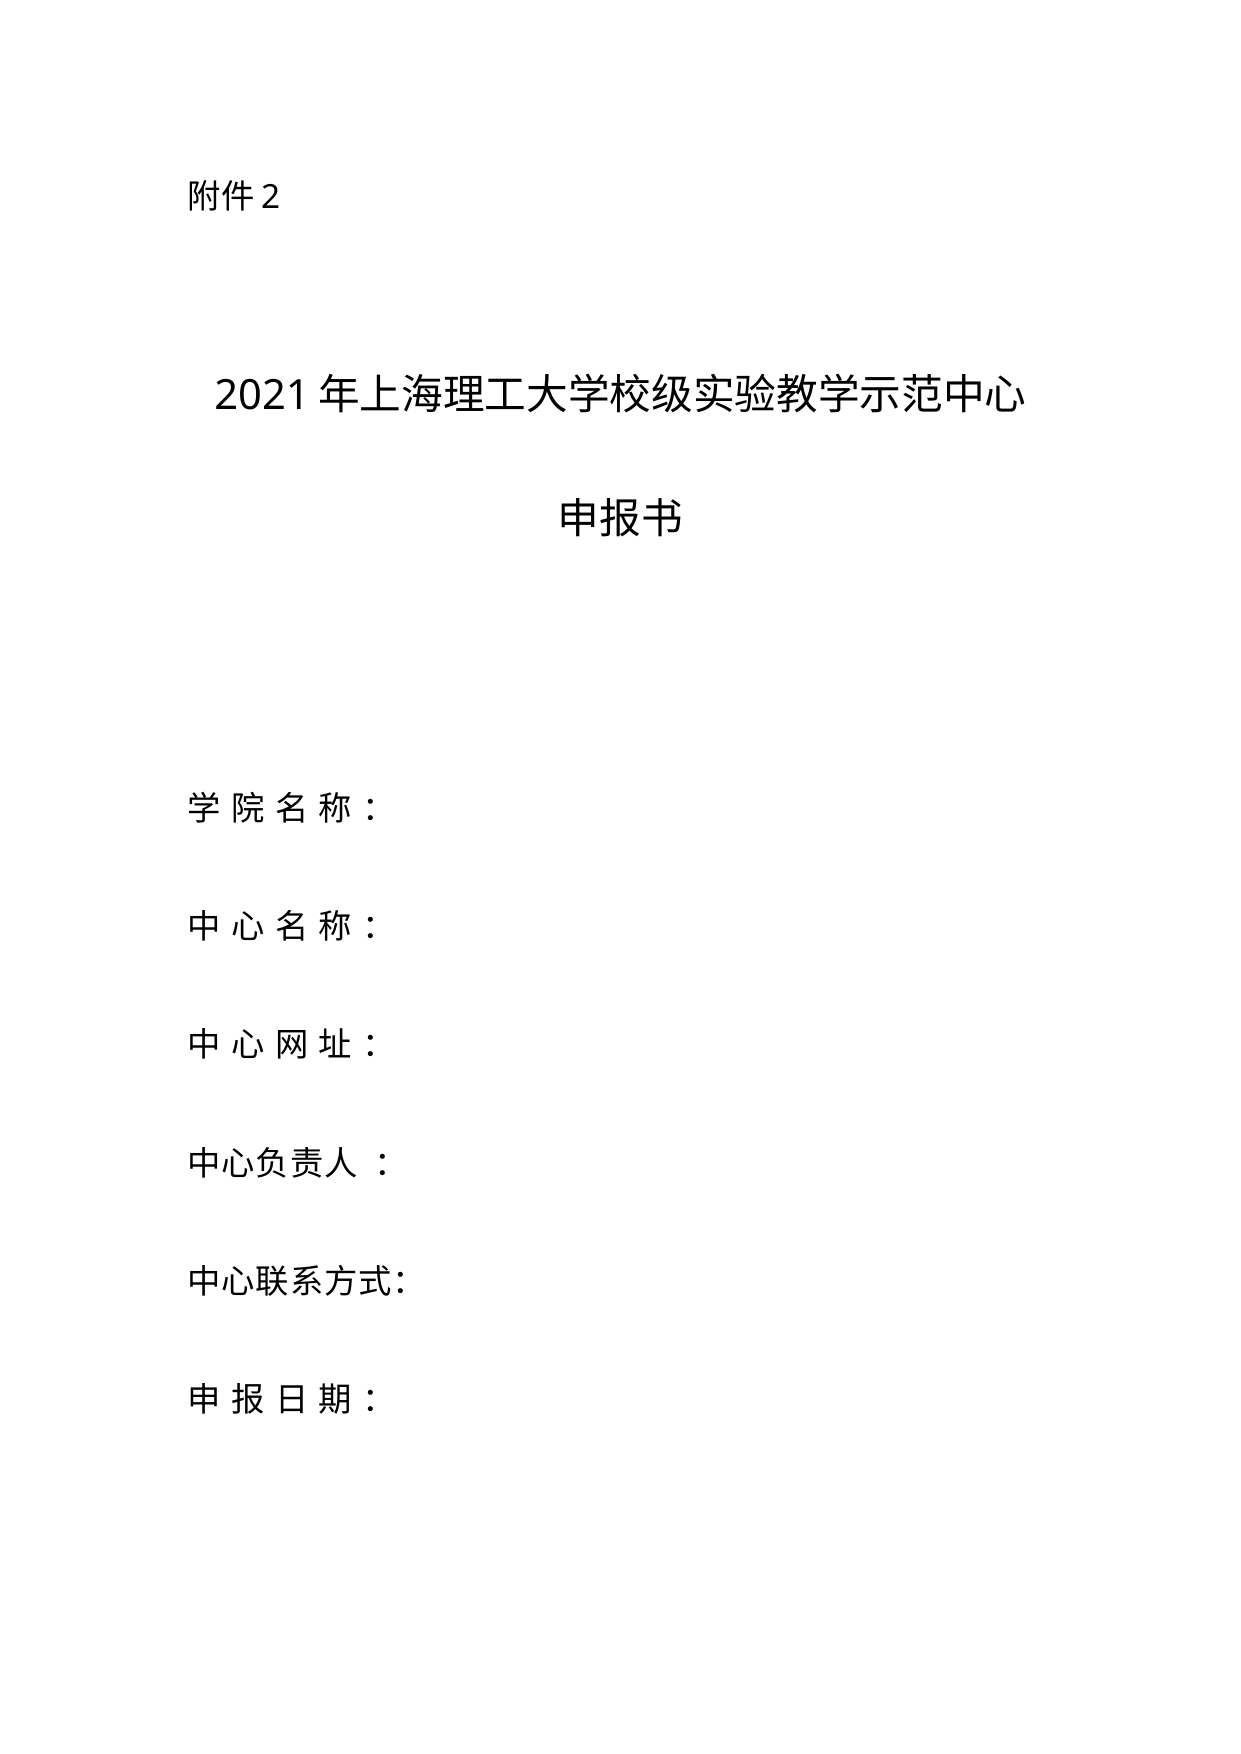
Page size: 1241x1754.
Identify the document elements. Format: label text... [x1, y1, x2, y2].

text 申报日期： [187, 1364, 1053, 1429]
text 中心名称： [187, 892, 1053, 957]
text 申报书 [187, 483, 1053, 548]
text 中心网址： [187, 1010, 1053, 1075]
text 2021年上海理工大学校级实验教学示范中心 [187, 359, 1053, 424]
text 中心负责人 ： [187, 1128, 1053, 1193]
text 中心联系方式： [187, 1246, 1053, 1311]
text 附件2 [187, 162, 1053, 227]
text 学院名称： [187, 773, 1053, 838]
